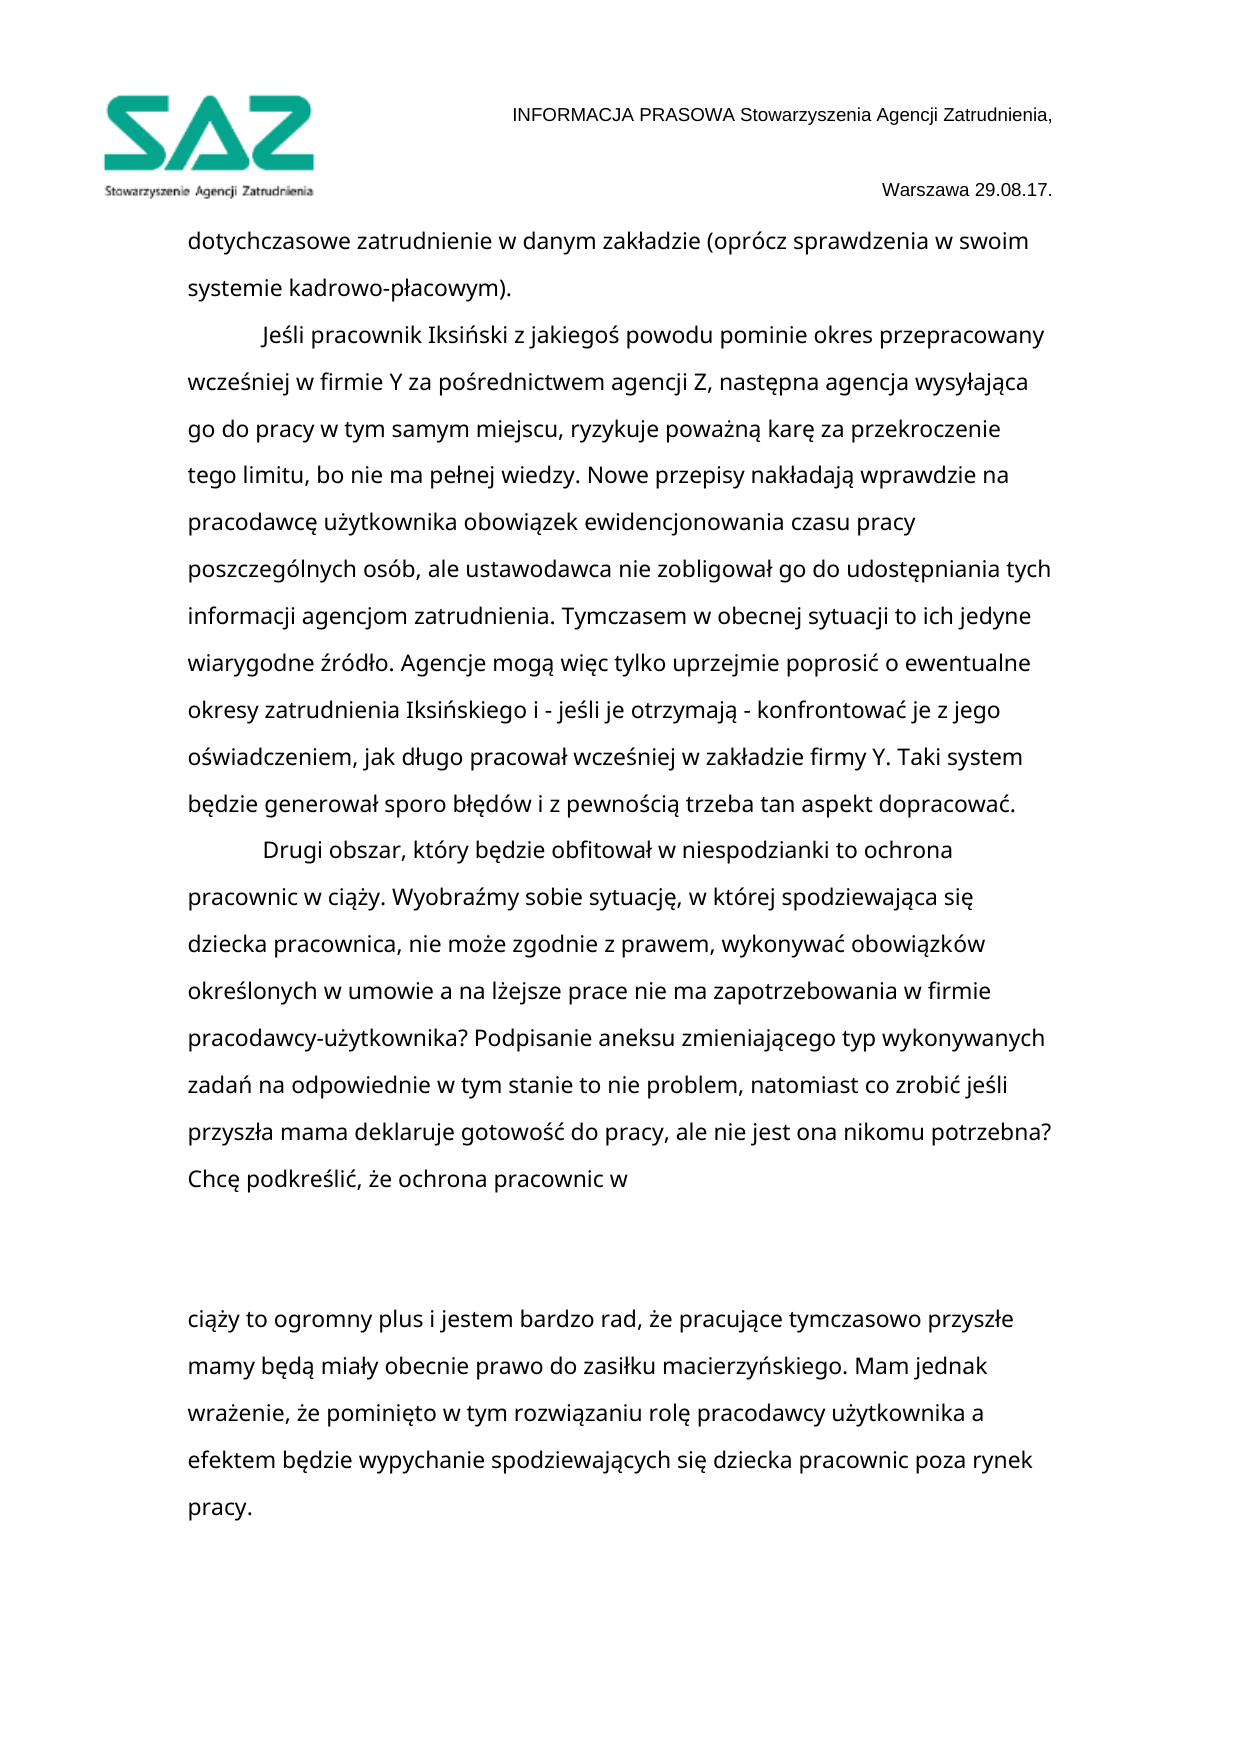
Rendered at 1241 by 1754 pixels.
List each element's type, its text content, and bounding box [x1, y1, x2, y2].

text Jeśli pracownik Iksiński z jakiegoś powodu pominie okres przepracowany wcześniej w firmie Y za pośrednictwem agencji Z, następna agencja wysyłająca go do pracy w tym samym miejscu, ryzykuje poważną karę za przekroczenie tego limitu, bo nie ma pełnej wiedzy. Nowe przepisy nakładają wprawdzie na pracodawcę użytkownika obowiązek ewidencjonowania czasu pracy poszczególnych osób, ale ustawodawca nie zobligował go do udostępniania tych informacji agencjom zatrudnienia. Tymczasem w obecnej sytuacji to ich jedyne wiarygodne źródło. Agencje mogą więc tylko uprzejmie poprosić o ewentualne okresy zatrudnienia Iksińskiego i - jeśli je otrzymają - konfrontować je z jego oświadczeniem, jak długo pracował wcześniej w zakładzie firmy Y. Taki system będzie generował sporo błędów i z pewnością trzeba tan aspekt dopracować. [187, 319, 1053, 819]
picture [83, 75, 331, 221]
text Drugi obszar, który będzie obfitował w niespodzianki to ochrona pracownic w ciąży. Wyobraźmy sobie sytuację, w której spodziewająca się dziecka pracownica, nie może zgodnie z prawem, wykonywać obowiązków określonych w umowie a na lżejsze prace nie ma zapotrzebowania w firmie pracodawcy-użytkownika? Podpisanie aneksu zmieniającego typ wykonywanych zadań na odpowiednie w tym stanie to nie problem, natomiast co zrobić jeśli przyszła mama deklaruje gotowość do pracy, ale nie jest ona nikomu potrzebna? Chcę podkreślić, że ochrona pracownic w [187, 834, 1053, 1194]
text ciąży to ogromny plus i jestem bardzo rad, że pracujące tymczasowo przyszłe mamy będą miały obecnie prawo do zasiłku macierzyńskiego. Mam jednak wrażenie, że pominięto w tym rozwiązaniu rolę pracodawcy użytkownika a efektem będzie wypychanie spodziewających się dziecka pracownic poza rynek pracy. [187, 1303, 1053, 1522]
